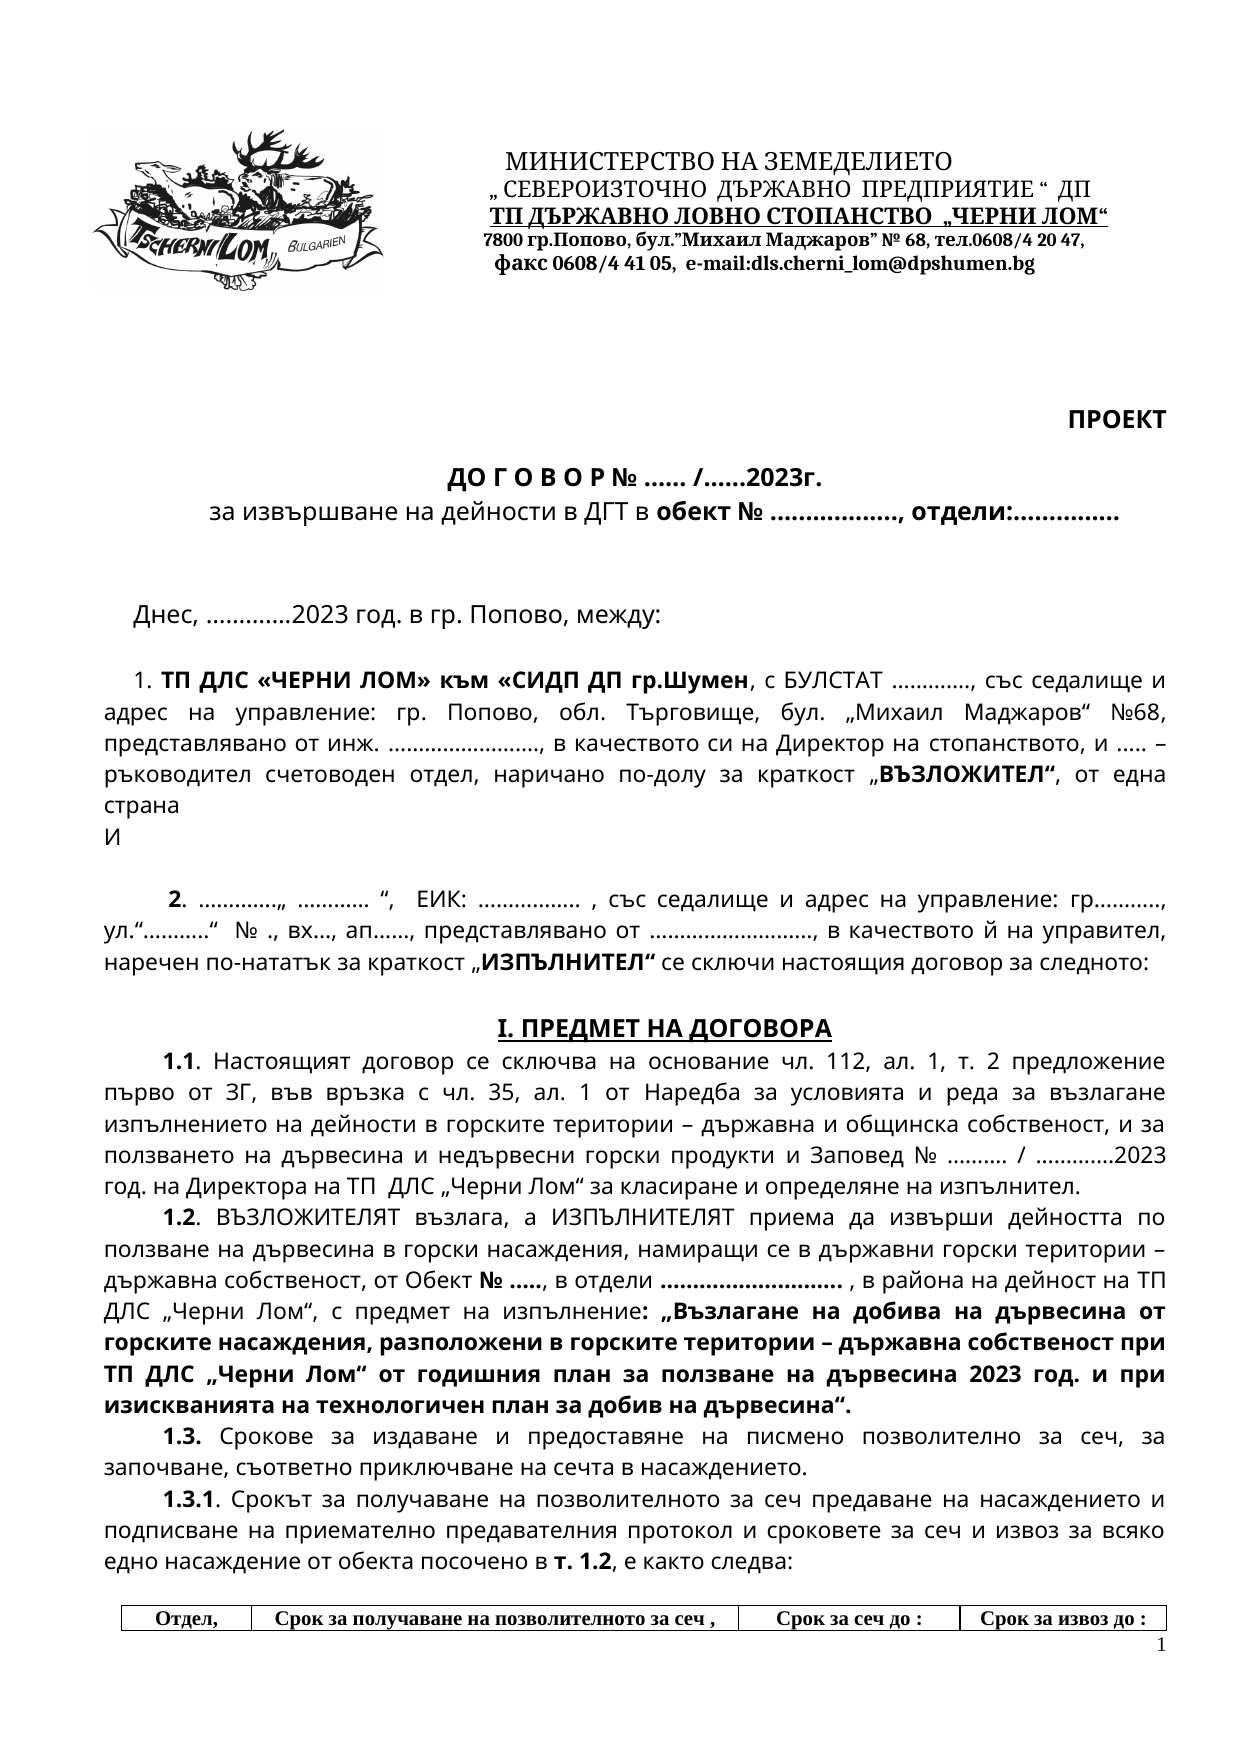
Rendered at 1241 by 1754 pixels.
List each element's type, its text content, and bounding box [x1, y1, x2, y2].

text ДО Г О В О Р № …… /.…..2023г. [103, 460, 1167, 494]
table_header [252, 1606, 738, 1630]
text ТП ДЪРЖАВНО ЛОВНО СТОПАНСТВО „ЧЕРНИ ЛОМ“ [384, 203, 1167, 230]
text 1.3.1. Срокът за получаване на позволителното за сеч предаване на насаждението и подписване на приемателно предавателния протокол и сроковете за сеч и извоз за всяко едно насаждение от обекта посочено в т. 1.2, е както следва: [103, 1482, 1167, 1576]
text 1.1. Настоящият договор се сключва на основание чл. 112, ал. 1, т. 2 предложение първо от ЗГ, във връзка с чл. 35, ал. 1 от Наредба за условията и реда за възлагане изпълнението на дейности в горските територии – държавна и общинска собственост, и за ползването на дървесина и недървесни горски продукти и Заповед № ………. / ………….2023 год. на Директора на ТП ДЛС „Черни Лом“ за класиране и определяне на изпълнител. [103, 1045, 1167, 1201]
text 1.2. ВЪЗЛОЖИТЕЛЯТ възлага, а ИЗПЪЛНИТЕЛЯТ приема да извърши дейността по ползване на дървесина в горски насаждения, намиращи се в държавни горски територии – държавна собственост, от Обект № ….., в отдели ………………………. , в района на дейност на ТП ДЛС „Черни Лом“, с предмет на изпълнение: „Възлагане на добива на дървесина от горските насаждения, разположени в горските територии – държавна собственост при ТП ДЛС „Черни Лом“ от годишния план за ползване на дървесина 2023 год. и при изискванията на технологичен план за добив на дървесина“. [103, 1201, 1167, 1420]
text за извършване на дейности в ДГТ в обект № .................., отдели:…………… [103, 494, 1226, 528]
text 1.3. Срокове за издаване и предоставяне на писмено позволително за сеч, за започване, съответно приключване на сечта в насаждението. [103, 1420, 1167, 1482]
text 2. ………….„ ………… “, ЕИК: …………….. , със седалище и адрес на управление: гр……….., ул.“………..“ № ., вх…, ап……, представлявано от ………………………, в качеството й на управител, наречен по-нататък за краткост „ИЗПЪЛНИТЕЛ“ се сключи настоящия договор за следното: [103, 883, 1167, 977]
text Днес, ………….2023 год. в гр. Попово, между: [103, 596, 1167, 630]
table_header Отдел, подотдел [122, 1606, 251, 1630]
text ПРОЕКТ [103, 402, 1167, 436]
text МИНИСТЕРСТВО НА ЗЕМЕДЕЛИЕТО [384, 148, 1167, 177]
text И [103, 821, 1167, 852]
table_header Срок за извоз до : [961, 1606, 1166, 1630]
text І. ПРЕДМЕТ НА ДОГОВОРА [103, 1011, 1167, 1045]
text 1. ТП ДЛС «ЧЕРНИ ЛОМ» към «СИДП ДП гр.Шумен, с БУЛСТАТ …………., със седалище и адрес на управление: гр. Попово, обл. Търговище, бул. „Михаил Маджаров“ №68, представлявано от инж. ……………………., в качеството си на Директор на стопанството, и ..... – ръководител счетоводен отдел, наричано по-долу за краткост „ВЪЗЛОЖИТЕЛ“, от една страна [103, 664, 1167, 821]
text факс 0608/4 41 05, e-mail:dls.cherni_lom@dpshumen.bg [384, 251, 1167, 275]
picture [92, 129, 384, 291]
text 7800 гр.Попово, бул.”Михаил Маджаров” № 68, тел.0608/4 20 47, [384, 230, 1167, 251]
table_header Срок за сеч до : [739, 1606, 959, 1630]
text „ СЕВЕРОИЗТОЧНО ДЪРЖАВНО ПРЕДПРИЯТИЕ “ ДП [384, 177, 1167, 203]
